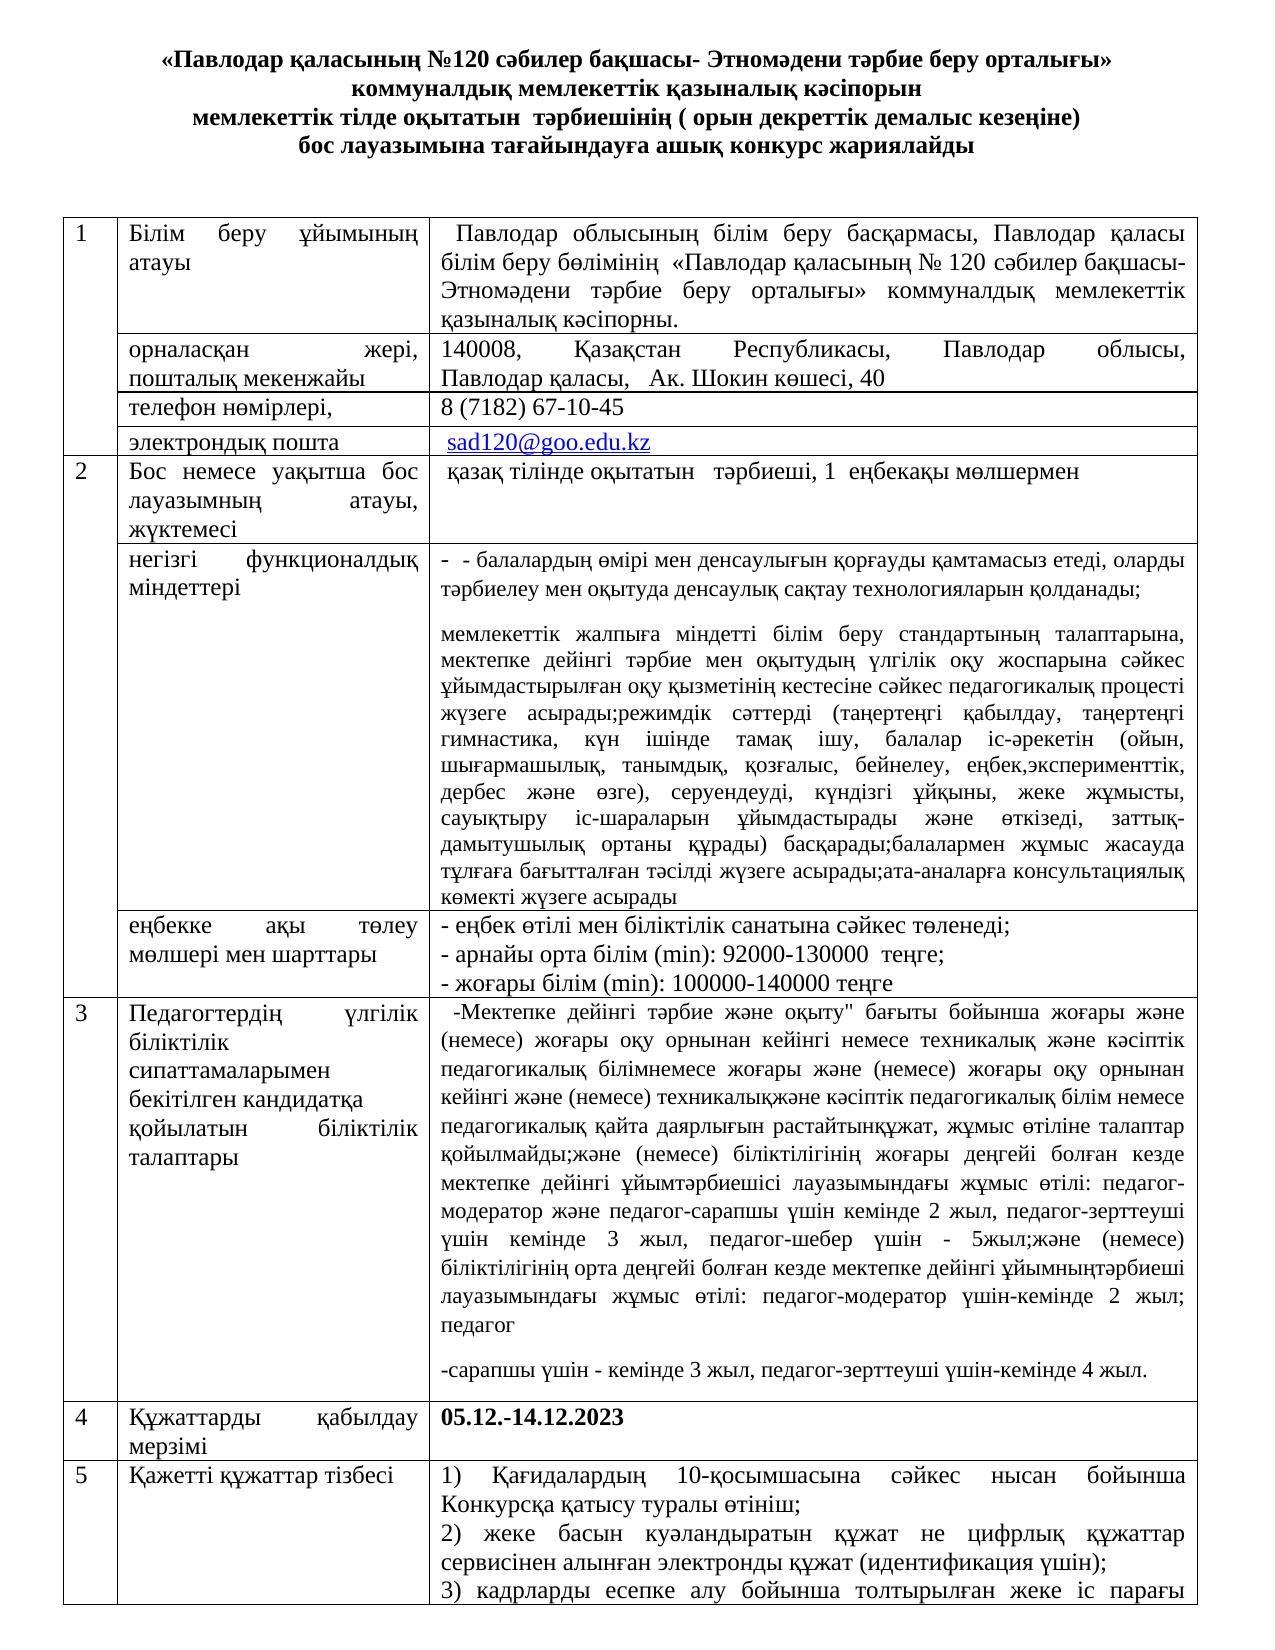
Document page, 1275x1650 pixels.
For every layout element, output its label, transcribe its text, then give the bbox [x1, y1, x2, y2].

table_cell 05.12.-14.12.2023 [430, 1402, 1197, 1459]
table_cell 4 [64, 1402, 117, 1459]
table_cell - - балалардың өмірі мен денсаулығын қорғауды қамтамасыз етеді, оларды тәрбиелеу мен оқытуда денсаулық сақтау технологияларын қолданады; мемлекеттік жалпыға міндетті білім беру стандартының талаптарына, мектепке дейінгі тәрбие мен оқытудың үлгілік оқу жоспарына сәйкес ұйымдастырылған оқу қызметінің кестесіне сәйкес педагогикалық процесті жүзеге асырады;режимдік сәттерді (таңертеңгі қабылдау, таңертеңгі гимнастика, күн ішінде тамақ ішу, балалар іс-әрекетін (ойын, шығармашылық, танымдық, қозғалыс, бейнелеу, еңбек,эксперименттік, дербес және өзге), серуендеуді, күндізгі ұйқыны, жеке жұмысты, сауықтыру іс-шараларын ұйымдастырады және өткізеді, заттық-дамытушылық ортаны құрады) басқарады;балалармен жұмыс жасауда тұлғаға бағытталған тәсілді жүзеге асырады;ата-аналарға консультациялық көмекті жүзеге асырады [430, 544, 1197, 909]
text коммуналдық мемлекеттік қазыналық кәсіпорын [75, 73, 1198, 102]
text бос лауазымына тағайындауға ашық конкурс жариялайды [75, 131, 1198, 159]
table_cell телефон нөмірлері, [118, 393, 429, 426]
table_cell 140008, Қазақстан Республикасы, Павлодар облысы, Павлодар қаласы, Ак. Шокин көшесі, 40 [430, 334, 1197, 391]
table_cell 5 [64, 1461, 117, 1604]
table_cell 8 (7182) 67-10-45 [430, 393, 1197, 426]
table_cell электрондық пошта [118, 427, 429, 455]
table_cell 3 [64, 998, 117, 1401]
table_cell негізгі функционалдық міндеттері [118, 544, 429, 909]
table_cell sad120@goo.edu.kz [430, 427, 1197, 455]
table_cell Бос немесе уақытша бос лауазымның атауы, жүктемесі [118, 456, 429, 543]
table_cell қазақ тілінде оқытатын тәрбиеші, 1 еңбекақы мөлшермен [430, 456, 1197, 543]
table_cell -Мектепке дейінгі тәрбие және оқыту" бағыты бойынша жоғары және (немесе) жоғары оқу орнынан кейінгі немесе техникалық және кәсіптік педагогикалық білімнемесе жоғары және (немесе) жоғары оқу орнынан кейінгі және (немесе) техникалықжәне кәсіптік педагогикалық білім немесе педагогикалық қайта даярлығын растайтынқұжат, жұмыс өтіліне талаптар қойылмайды;және (немесе) біліктілігінің жоғары деңгейі болған кезде мектепке дейінгі ұйымтәрбиешісі лауазымындағы жұмыс өтілі: педагог-модератор және педагог-сарапшы үшін кемінде 2 жыл, педагог-зерттеуші үшін кемінде 3 жыл, педагог-шебер үшін - 5жыл;және (немесе) біліктілігінің орта деңгейі болған кезде мектепке дейінгі ұйымныңтәрбиеші лауазымындағы жұмыс өтілі: педагог-модератор үшін-кемінде 2 жыл; педагог -сарапшы үшін - кемінде 3 жыл, педагог-зерттеуші үшін-кемінде 4 жыл. [430, 998, 1197, 1401]
text «Павлодар қаласының №120 сәбилер бақшасы- Этномәдени тәрбие беру орталығы» [75, 44, 1198, 73]
table_cell еңбекке ақы төлеу мөлшері мен шарттары [118, 911, 429, 997]
table_header Білім беру ұйымының атауы [118, 218, 429, 333]
text мемлекеттік тілде оқытатын тәрбиешінің ( орын декреттік демалыс кезеңіне) [75, 102, 1198, 131]
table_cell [118, 1461, 429, 1604]
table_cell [430, 1461, 1197, 1604]
table_cell Педагогтердің үлгілік біліктілік сипаттамаларымен бекітілген кандидатқа қойылатын біліктілік талаптары [118, 998, 429, 1401]
table_cell 2 [64, 456, 117, 997]
table_header Павлодар облысының білім беру басқармасы, Павлодар қаласы білім беру бөлімінің «Павлодар қаласының № 120 сәбилер бақшасы- Этномәдени тәрбие беру орталығы» коммуналдық мемлекеттік қазыналық кәсіпорны. [430, 218, 1197, 333]
table_cell Құжаттарды қабылдау мерзімі [118, 1402, 429, 1459]
table_header 1 [64, 218, 117, 455]
table_cell - еңбек өтілі мен біліктілік санатына сәйкес төленеді; - арнайы орта білім (min): 92000-130000 теңге; - жоғары білім (min): 100000-140000 теңге [430, 911, 1197, 997]
table_cell орналасқан жері, пошталық мекенжайы [118, 334, 429, 391]
